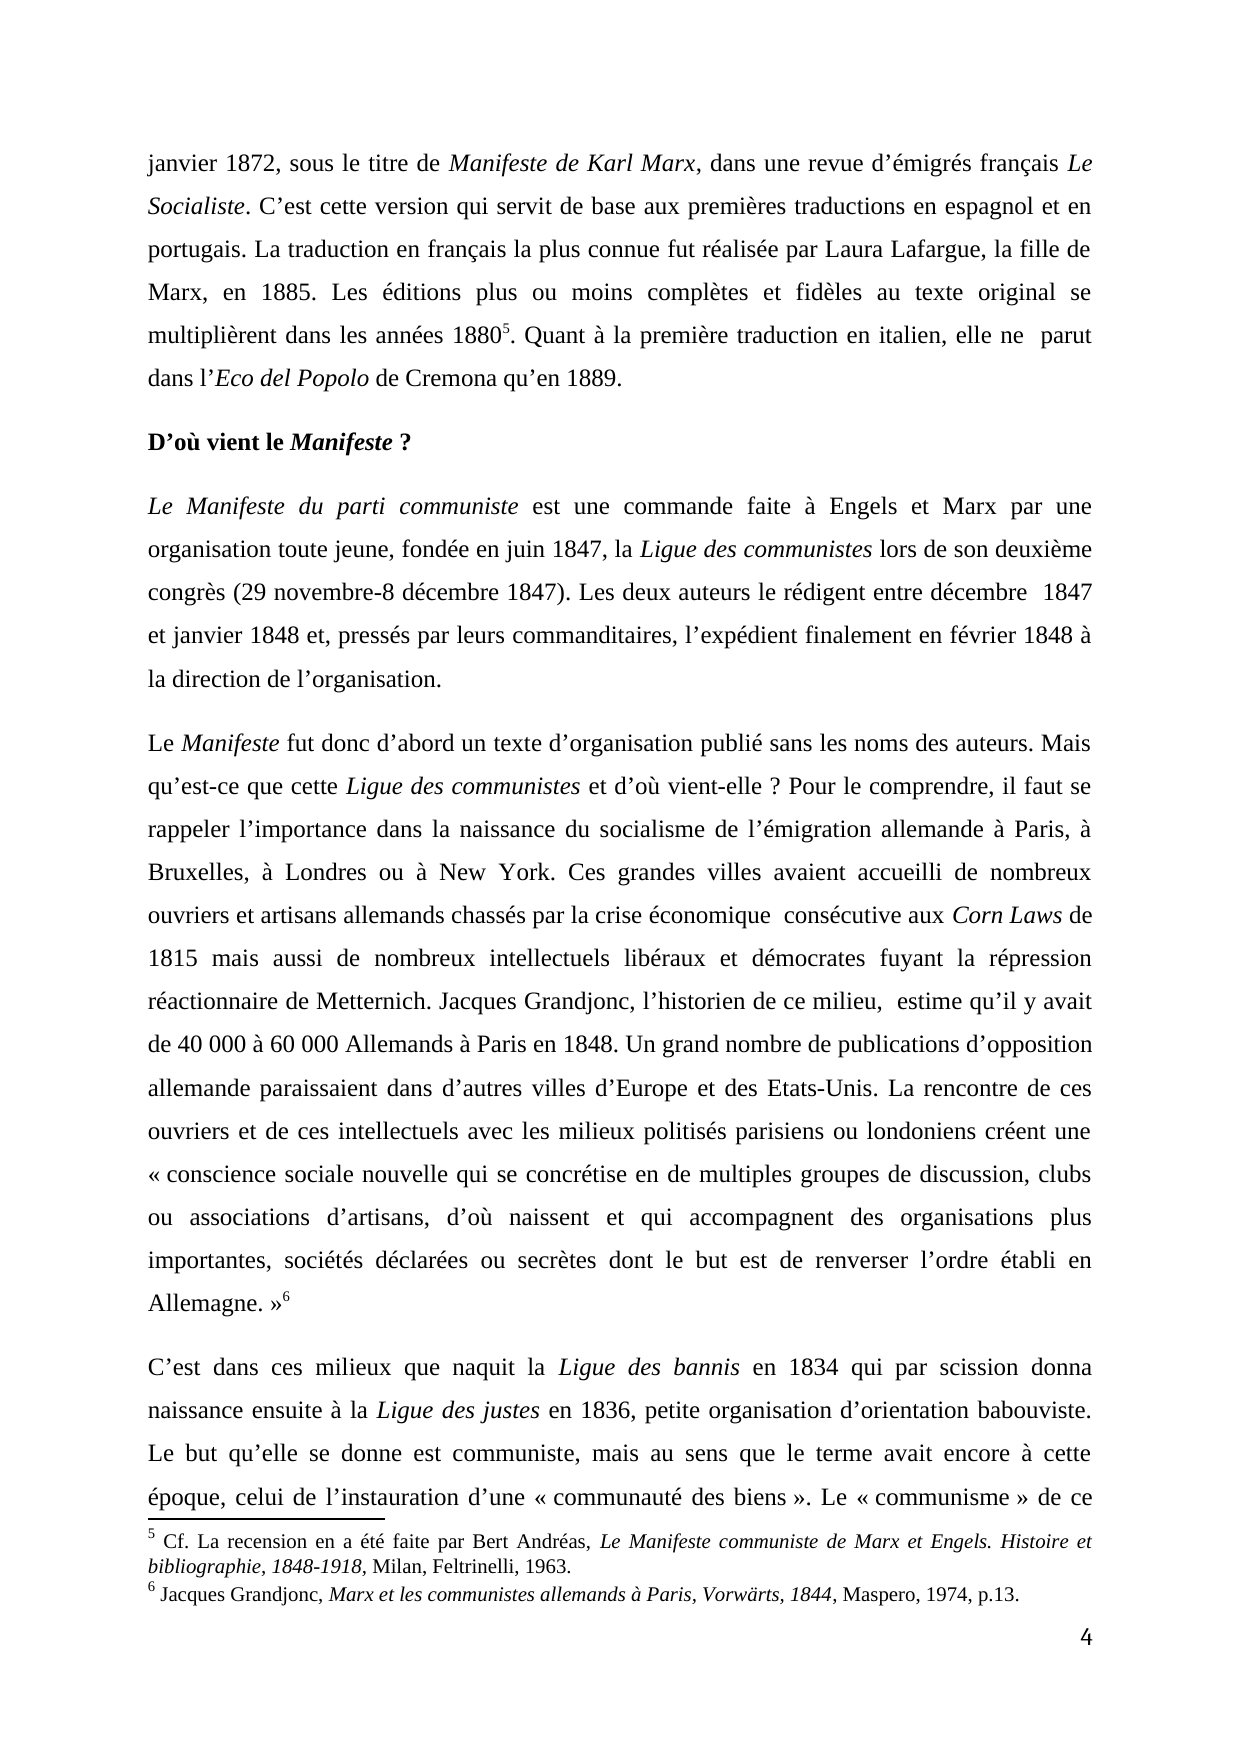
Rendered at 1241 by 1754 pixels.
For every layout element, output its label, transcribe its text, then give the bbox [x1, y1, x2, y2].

text D’où vient le Manifeste ? [148, 427, 1093, 456]
text Le Manifeste du parti communiste est une commande faite à Engels et Marx par une organisation toute jeune, fondée en juin 1847, la Ligue des communistes lors de son deuxième congrès (29 novembre-8 décembre 1847). Les deux auteurs le rédigent entre décembre 1847 et janvier 1848 et, pressés par leurs commanditaires, l’expédient finalement en février 1848 à la direction de l’organisation. [148, 491, 1093, 692]
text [148, 148, 1093, 392]
text Le Manifeste fut donc d’abord un texte d’organisation publié sans les noms des auteurs. Mais qu’est-ce que cette Ligue des communistes et d’où vient-elle ? Pour le comprendre, il faut se rappeler l’importance dans la naissance du socialisme de l’émigration allemande à Paris, à Bruxelles, à Londres ou à New York. Ces grandes villes avaient accueilli de nombreux ouvriers et artisans allemands chassés par la crise économique consécutive aux Corn Laws de 1815 mais aussi de nombreux intellectuels libéraux et démocrates fuyant la répression réactionnaire de Metternich. Jacques Grandjonc, l’historien de ce milieu, estime qu’il y avait de 40 000 à 60 000 Allemands à Paris en 1848. Un grand nombre de publications d’opposition allemande paraissaient dans d’autres villes d’Europe et des Etats-Unis. La rencontre de ces ouvriers et de ces intellectuels avec les milieux politisés parisiens ou londoniens créent une « conscience sociale nouvelle qui se concrétise en de multiples groupes de discussion, clubs ou associations d’artisans, d’où naissent et qui accompagnent des organisations plus importantes, sociétés déclarées ou secrètes dont le but est de renverser l’ordre établi en Allemagne. » [148, 728, 1093, 1317]
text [148, 1352, 1093, 1510]
